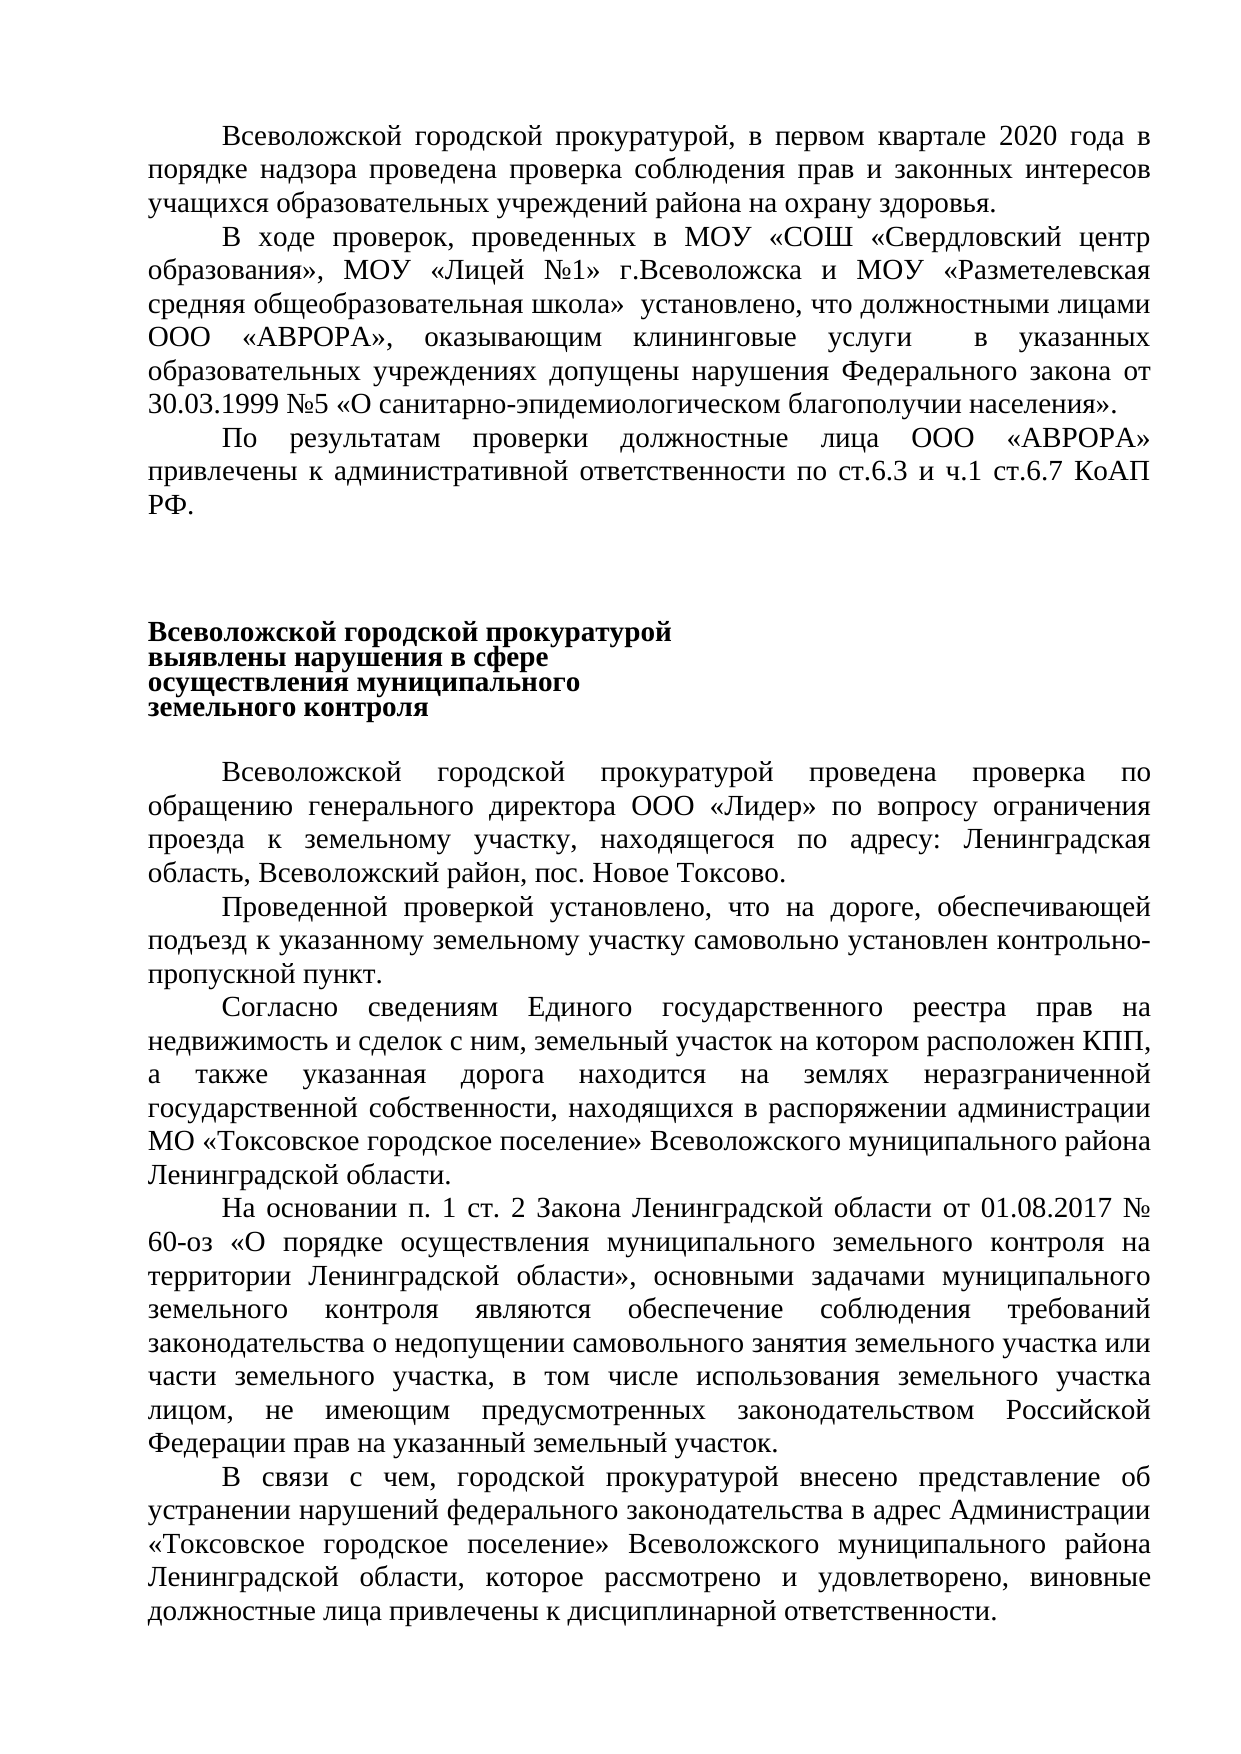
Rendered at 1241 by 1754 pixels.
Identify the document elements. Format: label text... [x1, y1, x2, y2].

text В ходе проверок, проведенных в МОУ «СОШ «Свердловский центр образования», МОУ «Лицей №1» г.Всеволожска и МОУ «Разметелевская средняя общеобразовательная школа» установлено, что должностными лицами ООО «АВРОРА», оказывающим клининговые услуги в указанных образовательных учреждениях допущены нарушения Федерального закона от 30.03.1999 №5 «О санитарно-эпидемиологическом благополучии населения». [148, 219, 1152, 420]
text На основании п. 1 ст. 2 Закона Ленинградской области от 01.08.2017 № 60-оз «О порядке осуществления муниципального земельного контроля на территории Ленинградской области», основными задачами муниципального земельного контроля являются обеспечение соблюдения требований законодательства о недопущении самовольного занятия земельного участка или части земельного участка, в том числе использования земельного участка лицом, не имеющим предусмотренных законодательством Российской Федерации прав на указанный земельный участок. [148, 1191, 1152, 1459]
text В связи с чем, городской прокуратурой внесено представление об устранении нарушений федерального законодательства в адрес Администрации «Токсовское городское поселение» Всеволожского муниципального района Ленинградской области, которое рассмотрено и удовлетворено, виновные должностные лица привлечены к дисциплинарной ответственности. [148, 1459, 1152, 1627]
text выявлены нарушения в сфере [148, 646, 494, 671]
text выявлены нарушения в сфере [498, 646, 1152, 671]
text Проведенной проверкой установлено, что на дороге, обеспечивающей подъезд к указанному земельному участку самовольно установлен контрольно-пропускной пункт. [148, 889, 1152, 989]
text земельного контроля [148, 696, 1152, 721]
text Согласно сведениям Единого государственного реестра прав на недвижимость и сделок с ним, земельный участок на котором расположен КПП, а также указанная дорога находится на землях неразграниченной государственной собственности, находящихся в распоряжении администрации МО «Токсовское городское поселение» Всеволожского муниципального района Ленинградской области. [148, 989, 1152, 1191]
text осуществления муниципального [148, 671, 1152, 696]
text Всеволожской городской прокуратурой [148, 621, 1152, 646]
text Всеволожской городской прокуратурой, в первом квартале 2020 года в порядке надзора проведена проверка соблюдения прав и законных интересов учащихся образовательных учреждений района на охрану здоровья. [148, 118, 1152, 219]
text Всеволожской городской прокуратурой проведена проверка по обращению генерального директора ООО «Лидер» по вопросу ограничения проезда к земельному участку, находящегося по адресу: Ленинградская область, Всеволожский район, пос. Новое Токсово. [148, 754, 1152, 889]
text По результатам проверки должностные лица ООО «АВРОРА» привлечены к административной ответственности по ст.6.3 и ч.1 ст.6.7 КоАП РФ. [148, 420, 1152, 521]
